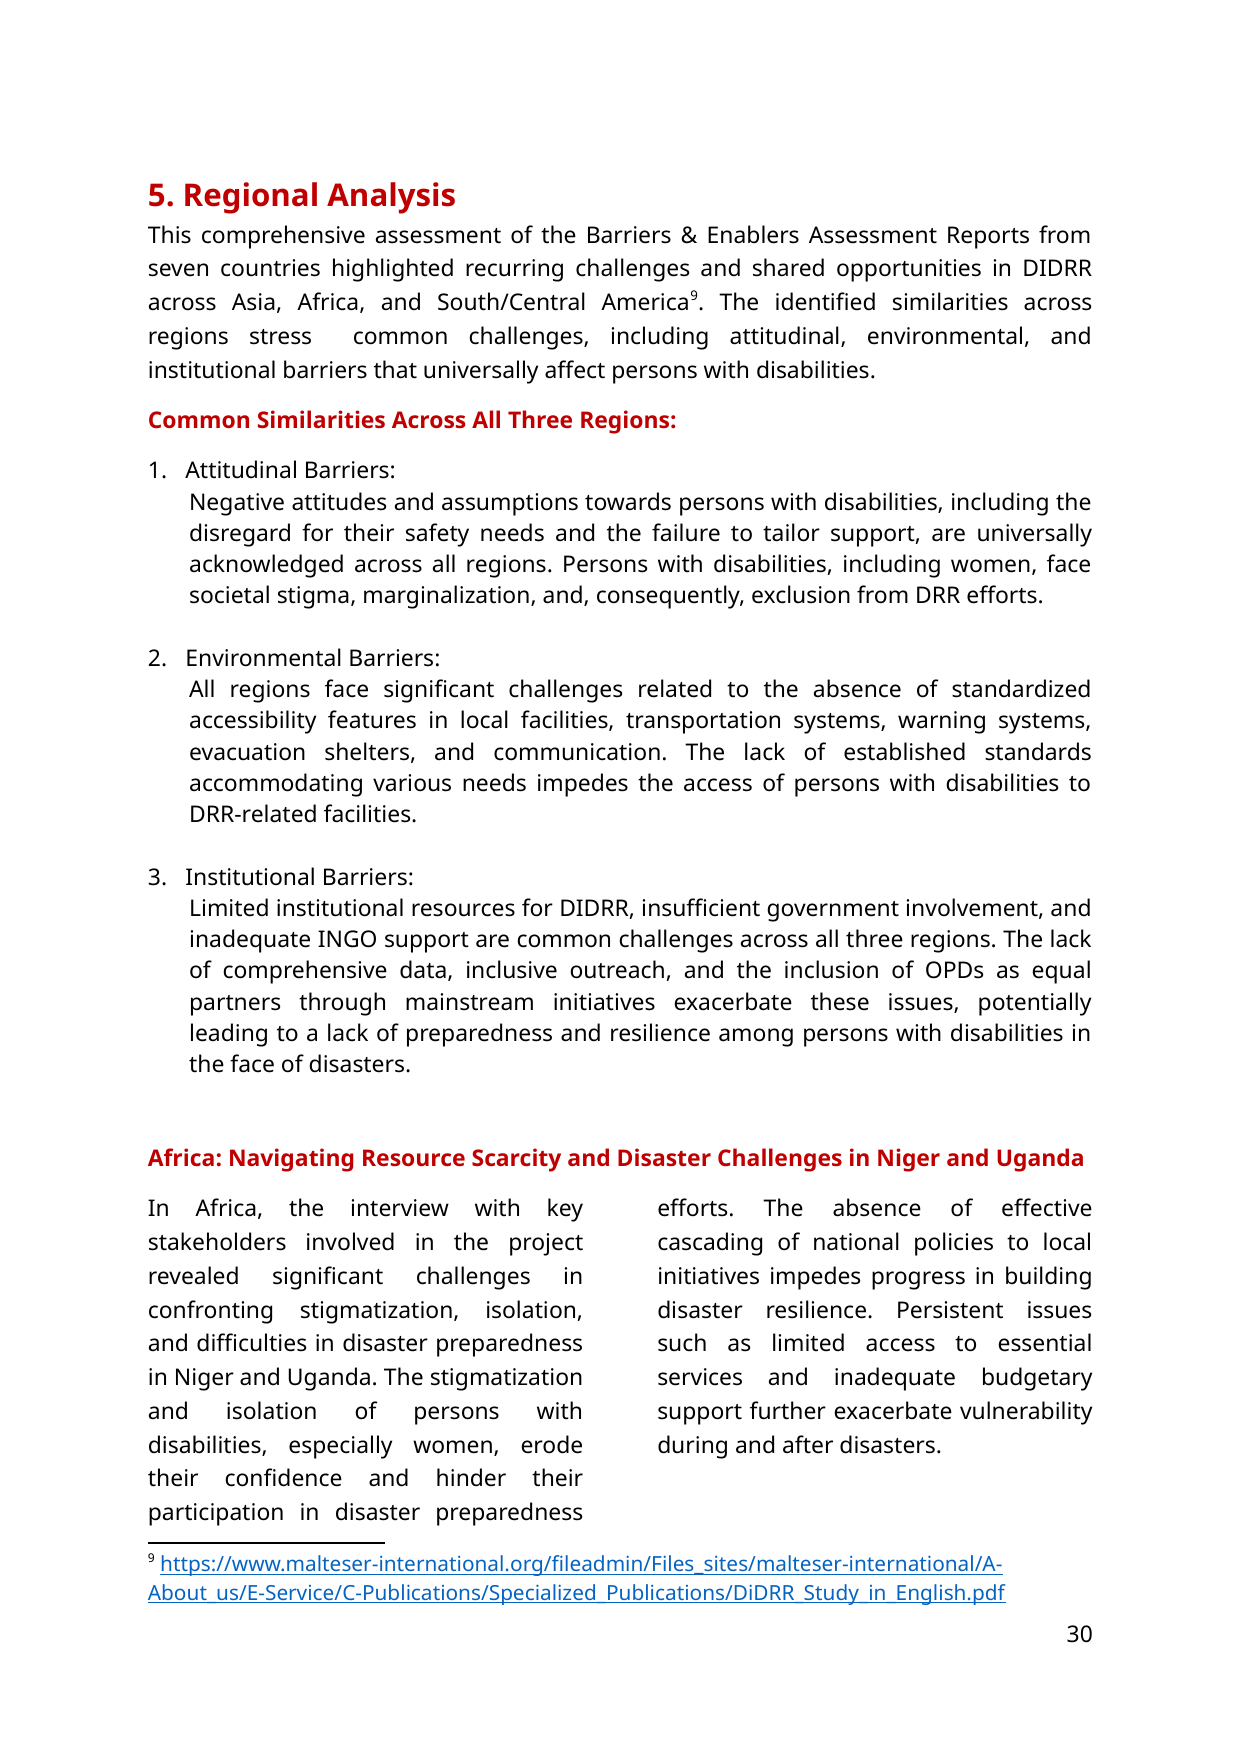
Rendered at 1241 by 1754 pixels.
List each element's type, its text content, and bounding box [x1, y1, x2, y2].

text Common Similarities Across All Three Regions: [148, 404, 1093, 435]
text Negative attitudes and assumptions towards persons with disabilities, including the disregard for their safety needs and the failure to tailor support, are universally acknowledged across all regions. Persons with disabilities, including women, face societal stigma, marginalization, and, consequently, exclusion from DRR efforts. [189, 486, 1093, 611]
text Africa: Navigating Resource Scarcity and Disaster Challenges in Niger and Uganda [148, 1142, 1093, 1173]
text In Africa, the interview with key stakeholders involved in the project revealed significant challenges in confronting stigmatization, isolation, and difficulties in disaster preparedness in Niger and Uganda. The stigmatization and isolation of persons with disabilities, especially women, erode their confidence and hinder their participation in disaster preparedness efforts. The absence of effective cascading of national policies to local initiatives impedes progress in building disaster resilience. Persistent issues such as limited access to essential services and inadequate budgetary support further exacerbate vulnerability during and after disasters. [148, 1192, 583, 1527]
list Institutional Barriers: [148, 861, 1093, 892]
list Attitudinal Barriers: [148, 454, 1093, 486]
text Limited institutional resources for DIDRR, insufficient government involvement, and inadequate INGO support are common challenges across all three regions. The lack of comprehensive data, inclusive outreach, and the inclusion of OPDs as equal partners through mainstream initiatives exacerbate these issues, potentially leading to a lack of preparedness and resilience among persons with disabilities in the face of disasters. [189, 892, 1093, 1079]
text This comprehensive assessment of the Barriers & Enablers Assessment Reports from seven countries highlighted recurring challenges and shared opportunities in DIDRR across Asia, Africa, and South/Central America. The identified similarities across regions stress common challenges, including attitudinal, environmental, and institutional barriers that universally affect persons with disabilities. [148, 218, 1093, 385]
subtitle 5. Regional Analysis [148, 173, 1093, 215]
text In Africa, the interview with key stakeholders involved in the project revealed significant challenges in confronting stigmatization, isolation, and difficulties in disaster preparedness in Niger and Uganda. The stigmatization and isolation of persons with disabilities, especially women, erode their confidence and hinder their participation in disaster preparedness efforts. The absence of effective cascading of national policies to local initiatives impedes progress in building disaster resilience. Persistent issues such as limited access to essential services and inadequate budgetary support further exacerbate vulnerability during and after disasters. [657, 1192, 1093, 1460]
list Environmental Barriers: [148, 642, 1093, 673]
text All regions face significant challenges related to the absence of standardized accessibility features in local facilities, transportation systems, warning systems, evacuation shelters, and communication. The lack of established standards accommodating various needs impedes the access of persons with disabilities to DRR-related facilities. [189, 673, 1093, 829]
